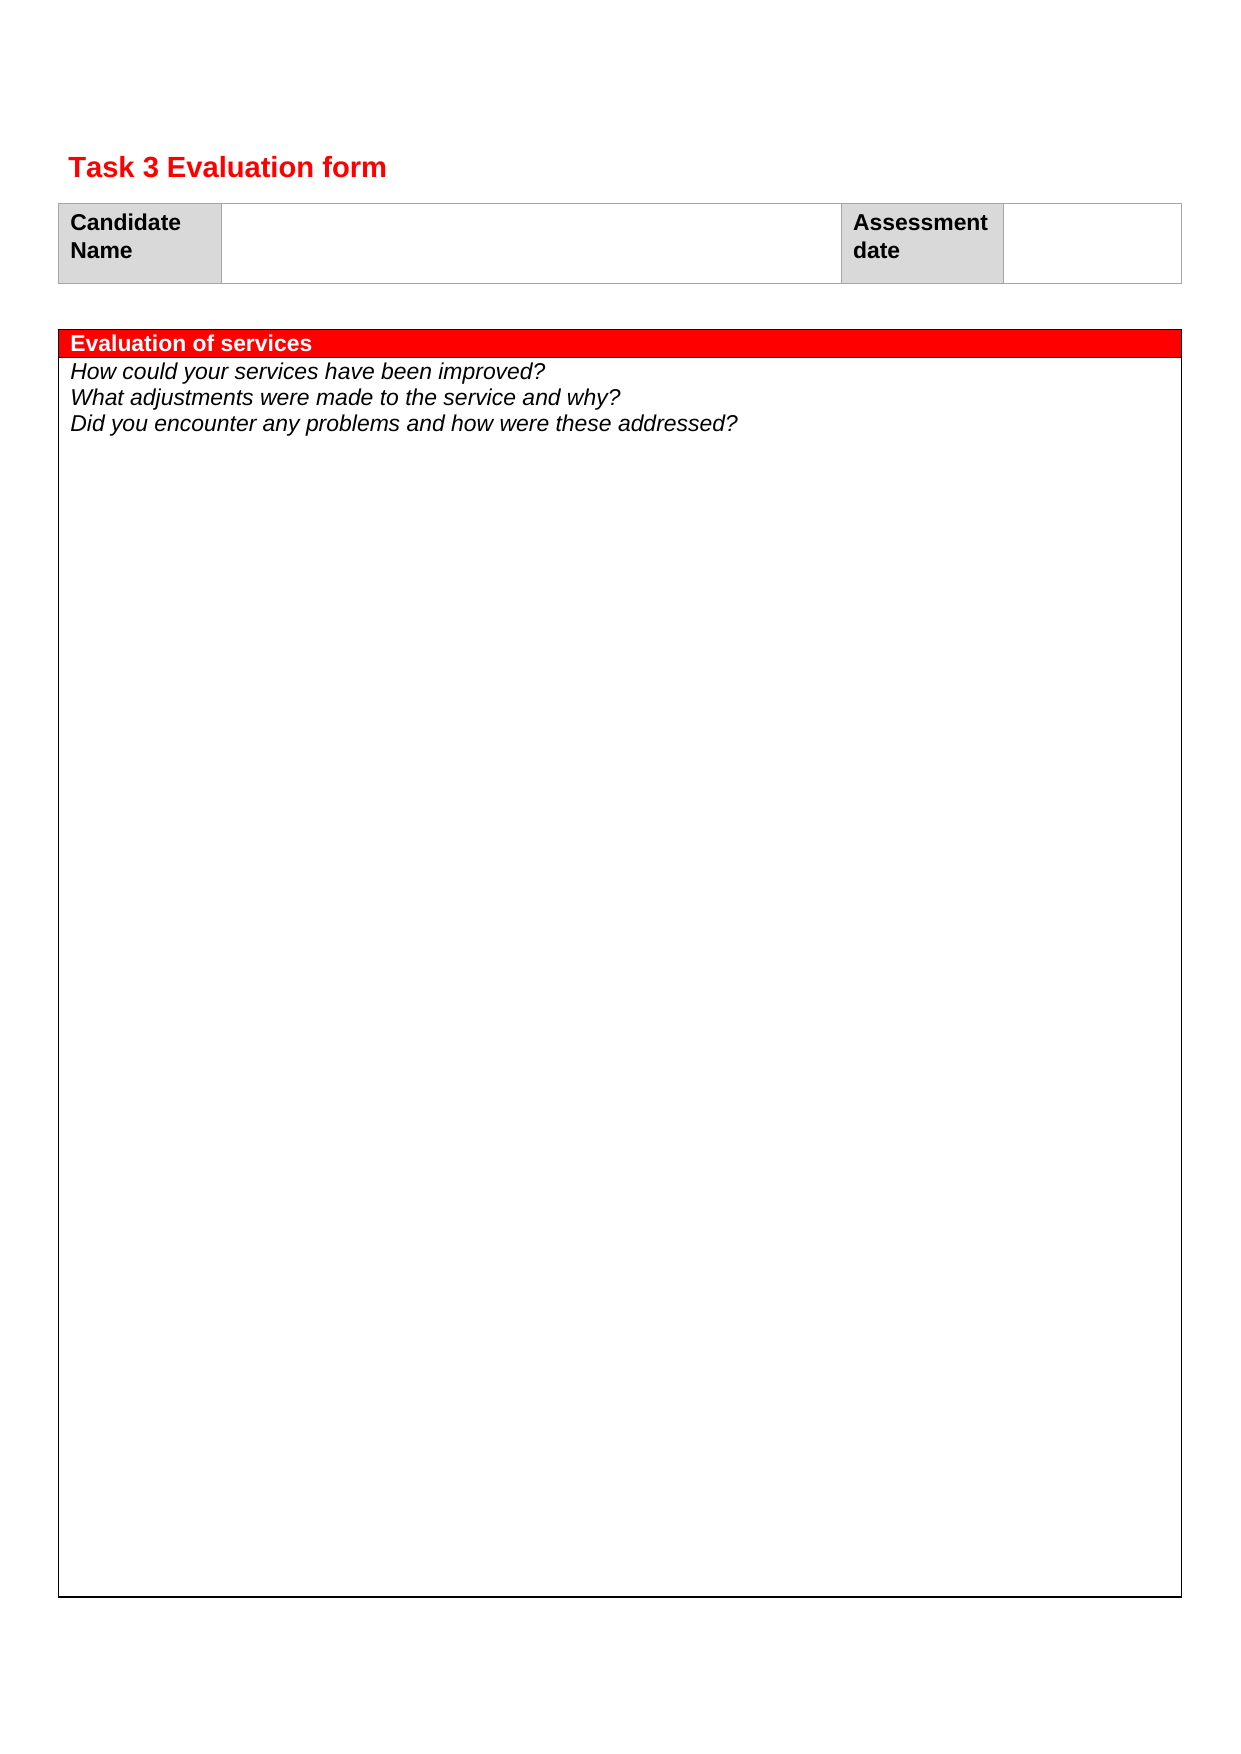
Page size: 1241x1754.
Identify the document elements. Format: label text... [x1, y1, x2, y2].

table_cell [59, 358, 1181, 1596]
text Task 3 Evaluation form [68, 150, 1128, 183]
table_header [222, 204, 841, 283]
table_header [1004, 204, 1181, 283]
table_header Assessment date [842, 204, 1003, 283]
table_header Evaluation of services [59, 330, 1181, 357]
table_header Candidate Name [59, 204, 221, 283]
